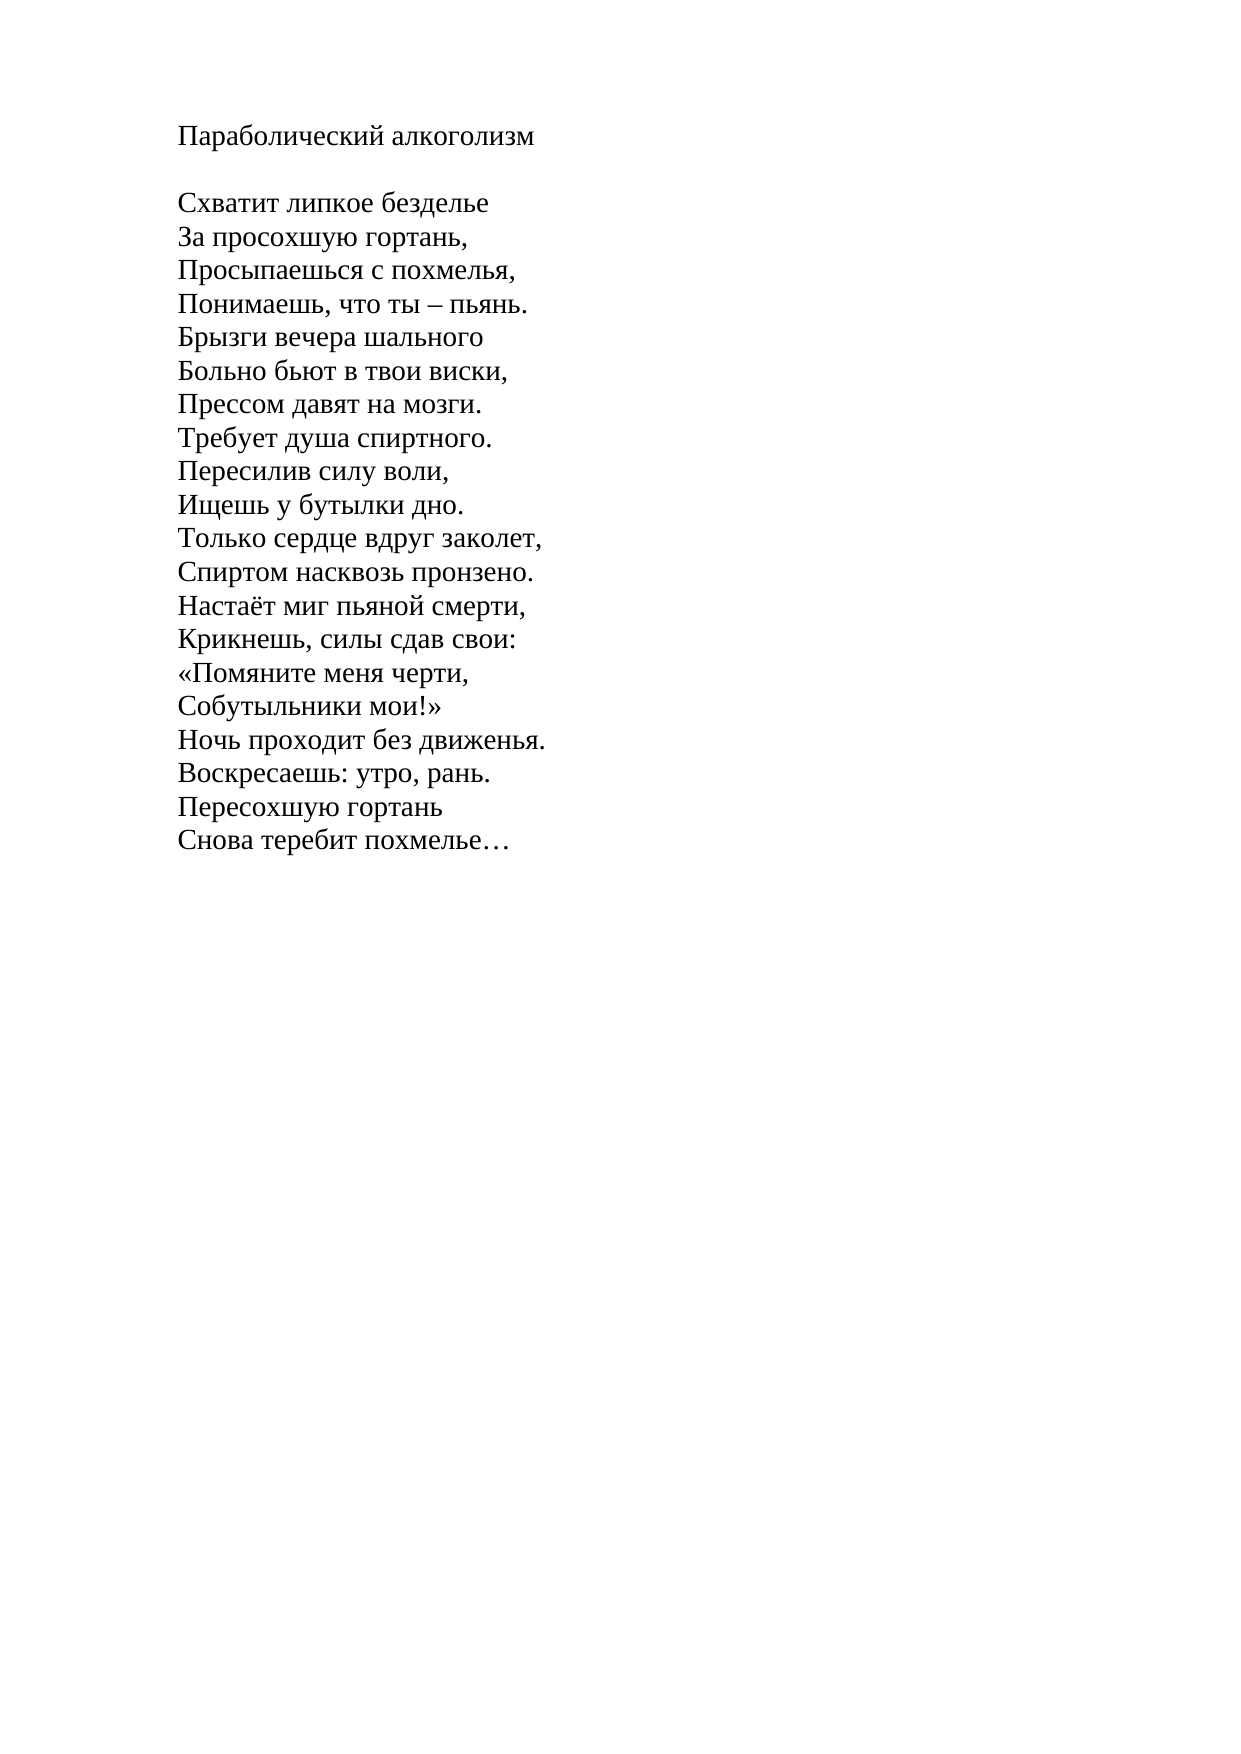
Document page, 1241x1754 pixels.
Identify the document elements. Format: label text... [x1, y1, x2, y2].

text За просохшую гортань, [177, 219, 1152, 252]
text Пересохшую гортань [177, 789, 1152, 822]
text «Помяните меня черти, [177, 655, 1152, 688]
text Больно бьют в твои виски, [177, 353, 1152, 386]
text Настаёт миг пьяной смерти, [177, 588, 1152, 621]
text Спиртом насквозь пронзено. [177, 554, 1152, 588]
text Крикнешь, силы сдав свои: [177, 621, 1152, 655]
text Просыпаешься с похмелья, [177, 252, 1152, 286]
text Пересилив силу воли, [177, 453, 1152, 487]
text Брызги вечера шального [177, 319, 1152, 353]
text Воскресаешь: утро, рань. [177, 755, 1152, 789]
text Снова теребит похмелье… [177, 822, 1152, 856]
text Ночь проходит без движенья. [177, 722, 1152, 755]
text Прессом давят на мозги. [177, 386, 1152, 420]
text Параболический алкоголизм [177, 118, 1152, 152]
text Требует душа спиртного. [177, 420, 1152, 453]
text Только сердце вдруг заколет, [177, 521, 1152, 554]
text Собутыльники мои!» [177, 688, 1152, 722]
text Схватит липкое безделье [177, 185, 1152, 219]
text Ищешь у бутылки дно. [177, 487, 1152, 521]
text Понимаешь, что ты – пьянь. [177, 286, 1152, 319]
